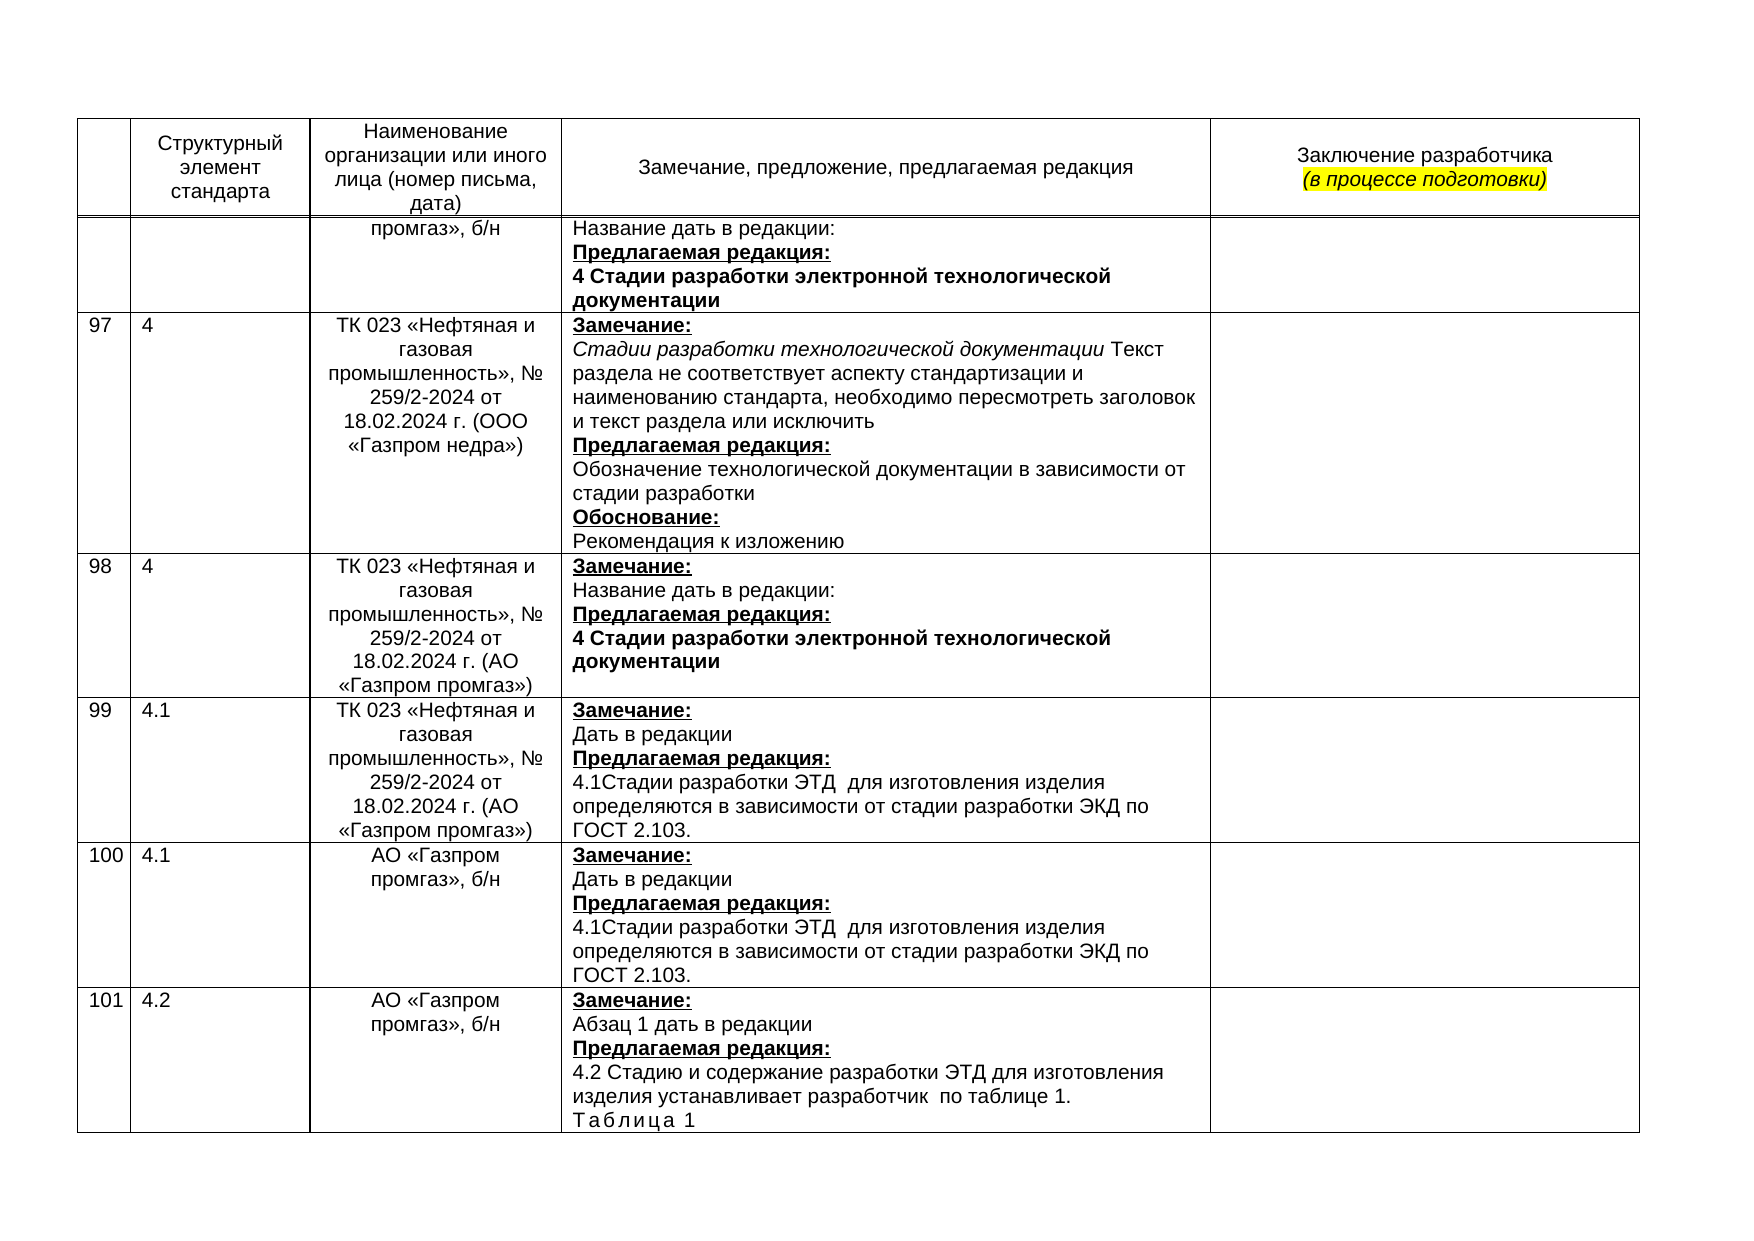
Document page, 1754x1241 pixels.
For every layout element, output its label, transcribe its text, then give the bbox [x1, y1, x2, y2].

table_cell [1211, 988, 1639, 1132]
table_cell Замечание: Название дать в редакции: Предлагаемая редакция: 4 Стадии разработки электронной технологической документации [562, 218, 1210, 312]
table_cell АО «Газпром промгаз», б/н [311, 843, 561, 987]
table_cell 4.1 [131, 698, 309, 842]
table_header Наименование организации или иного лица (номер письма, дата) [311, 119, 561, 215]
table_cell [78, 843, 130, 987]
table_cell 4 [131, 554, 309, 697]
table_cell 4.1 [131, 843, 309, 987]
table_cell [1211, 554, 1639, 697]
table_cell [78, 698, 130, 842]
table_header Замечание, предложение, предлагаемая редакция [562, 119, 1210, 215]
table_cell 4.2 [131, 988, 309, 1132]
table_cell 4 [131, 218, 309, 312]
table_cell ТК 023 «Нефтяная и газовая промышленность», № 259/2-2024 от 18.02.2024 г. (АО «Газпром промгаз») [311, 698, 561, 842]
table_cell ТК 023 «Нефтяная и газовая промышленность», № 259/2-2024 от 18.02.2024 г. (ООО «Газпром недра») [311, 313, 561, 552]
table_cell [1211, 843, 1639, 987]
table_cell 4 [131, 313, 309, 552]
table_header Заключение разработчика (в процессе подготовки) [1211, 119, 1639, 215]
table_cell Замечание: Стадии разработки технологической документации Текст раздела не соответствует аспекту стандартизации и наименованию стандарта, необходимо пересмотреть заголовок и текст раздела или исключить Предлагаемая редакция: Обозначение технологической документации в зависимости от стадии разработки Обоснование: Рекомендация к изложению [562, 313, 1210, 552]
table_header [78, 119, 130, 215]
table_cell [78, 218, 130, 312]
table_cell [1211, 698, 1639, 842]
table_cell АО «Газпром промгаз», б/н [311, 988, 561, 1132]
table_cell ТК 023 «Нефтяная и газовая промышленность», № 259/2-2024 от 18.02.2024 г. (АО «Газпром промгаз») [311, 554, 561, 697]
table_cell [1211, 218, 1639, 312]
table_cell Замечание: Дать в редакции Предлагаемая редакция: 4.1Стадии разработки ЭТД для изготовления изделия определяются в зависимости от стадии разработки ЭКД по ГОСТ 2.103. [562, 698, 1210, 842]
table_cell [78, 313, 130, 552]
table_cell [1211, 313, 1639, 552]
table_cell Замечание: Название дать в редакции: Предлагаемая редакция: 4 Стадии разработки электронной технологической документации [562, 554, 1210, 697]
table_cell [78, 988, 130, 1132]
table_header Структурный элемент стандарта [131, 119, 309, 215]
table_cell Замечание: Дать в редакции Предлагаемая редакция: 4.1Стадии разработки ЭТД для изготовления изделия определяются в зависимости от стадии разработки ЭКД по ГОСТ 2.103. [562, 843, 1210, 987]
table_cell [78, 554, 130, 697]
table_cell АО «Газпром промгаз», б/н [311, 218, 561, 312]
